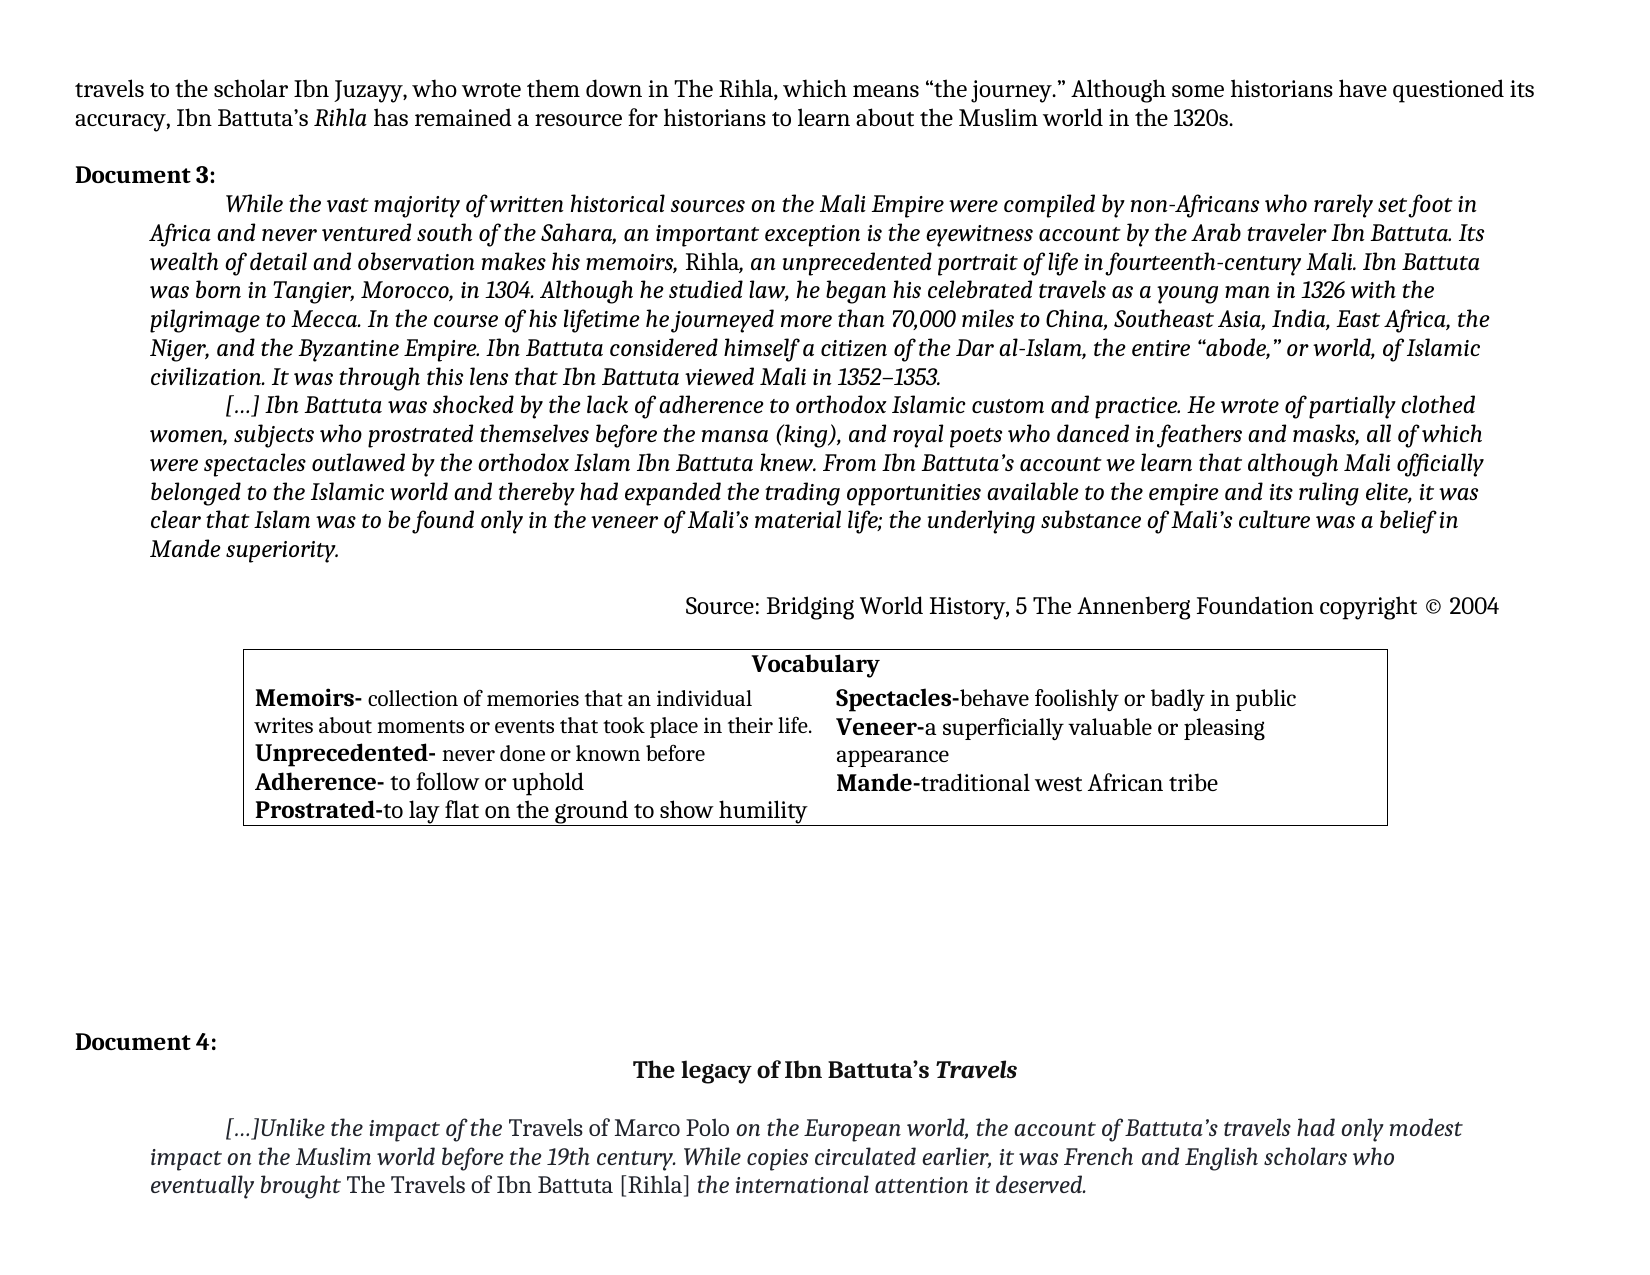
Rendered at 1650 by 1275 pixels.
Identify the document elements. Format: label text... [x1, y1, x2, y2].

text Document 4: [75, 1027, 1500, 1056]
table_cell Memoirs- collection of memories that an individual writes about moments or events that took place in their life. Unprecedented- never done or known before Adherence- to follow or uphold Prostrated-to lay flat on the ground to show humility [244, 684, 825, 825]
text […] Ibn Battuta was shocked by the lack of adherence to orthodox Islamic custom and practice. He wrote of partially clothed women, subjects who prostrated themselves before the mansa (king), and royal poets who danced in feathers and masks, all of which were spectacles outlawed by the orthodox Islam Ibn Battuta knew. From Ibn Battuta’s account we learn that although Mali officially belonged to the Islamic world and thereby had expanded the trading opportunities available to the empire and its ruling elite, it was clear that Islam was to be found only in the veneer of Mali’s material life; the underlying substance of Mali’s culture was a belief in Mande superiority. [150, 391, 1500, 564]
table_header Vocabulary [244, 650, 1387, 684]
text Document 3: [75, 161, 1575, 190]
text Source: Bridging World History, 5 The Annenberg Foundation copyright © 2004 [75, 592, 1500, 621]
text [75, 75, 1575, 132]
text While the vast majority of written historical sources on the Mali Empire were compiled by non-Africans who rarely set foot in Africa and never ventured south of the Sahara, an important exception is the eyewitness account by the Arab traveler Ibn Battuta. Its wealth of detail and observation makes his memoirs, Rihla, an unprecedented portrait of life in fourteenth-century Mali. Ibn Battuta was born in Tangier, Morocco, in 1304. Although he studied law, he began his celebrated travels as a young man in 1326 with the pilgrimage to Mecca. In the course of his lifetime he journeyed more than 70,000 miles to China, Southeast Asia, India, East Africa, the Niger, and the Byzantine Empire. Ibn Battuta considered himself a citizen of the Dar al-Islam, the entire “abode,” or world, of Islamic civilization. It was through this lens that Ibn Battuta viewed Mali in 1352–1353. [150, 190, 1500, 391]
table_cell Spectacles-behave foolishly or badly in public Veneer-a superficially valuable or pleasing appearance Mande-traditional west African tribe [825, 684, 1387, 825]
text The legacy of Ibn Battuta’s Travels [75, 1056, 1575, 1085]
text […]Unlike the impact of the Travels of Marco Polo on the European world, the account of Battuta’s travels had only modest impact on the Muslim world before the 19th century. While copies circulated earlier, it was French and English scholars who eventually brought The Travels of Ibn Battuta [Rihla] the international attention it deserved. [150, 1114, 1500, 1200]
